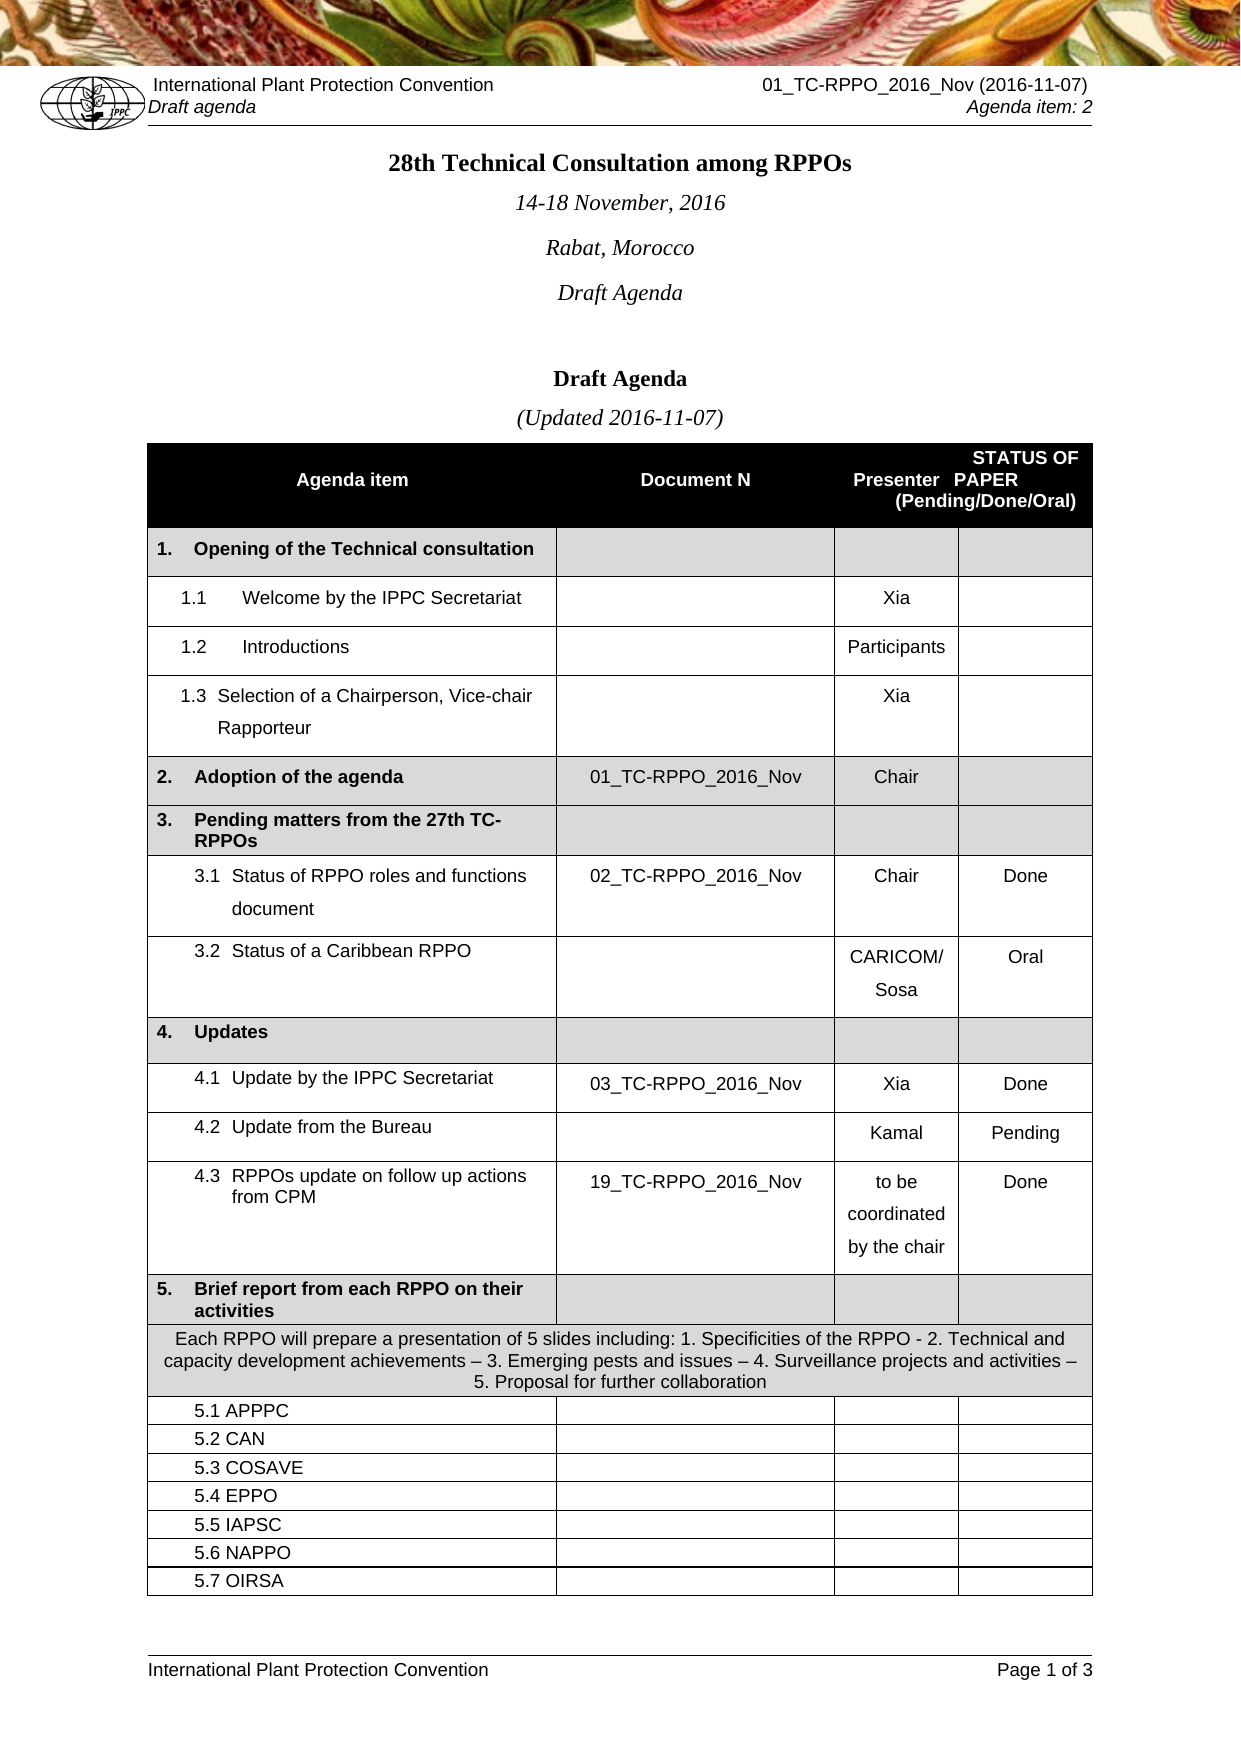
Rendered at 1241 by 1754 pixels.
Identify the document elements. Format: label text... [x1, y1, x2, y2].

table_cell [835, 806, 958, 855]
table_cell [557, 1275, 834, 1324]
table_cell [835, 1425, 958, 1453]
table_cell Selection of a Chairperson, Vice-chair Rapporteur [148, 676, 556, 756]
table_cell [835, 1539, 958, 1566]
table_cell [835, 1568, 958, 1595]
table_cell [835, 1018, 958, 1063]
table_cell Each RPPO will prepare a presentation of 5 slides including: 1. Specificities of the RPPO - 2. Technical and capacity development achievements – 3. Emerging pests and issues – 4. Surveillance projects and activities – 5. Proposal for further collaboration [148, 1325, 1092, 1396]
table_cell [835, 1482, 958, 1509]
text 28th Technical Consultation among RPPOs [148, 148, 1092, 176]
table_cell 01_TC-RPPO_2016_Nov [557, 757, 834, 805]
text (Updated 2016-11-07) [148, 404, 1092, 431]
table_cell CARICOM/Sosa [835, 937, 958, 1017]
table_header STATUS OF PAPER (Pending/Done/Oral) [959, 444, 1092, 527]
text Draft Agenda [148, 366, 1092, 392]
table_cell Chair [835, 757, 958, 805]
table_cell Updates [148, 1018, 556, 1063]
table_cell Pending matters from the 27th TC-RPPOs [148, 806, 556, 855]
table_cell Oral [959, 937, 1092, 1017]
table_header Document N [557, 444, 834, 527]
table_cell Done [959, 1064, 1092, 1112]
table_cell Xia [835, 676, 958, 756]
table_cell 5.6 NAPPO [148, 1539, 556, 1566]
table_cell [557, 1454, 834, 1481]
table_cell Update by the IPPC Secretariat [148, 1064, 556, 1112]
table_cell [557, 1539, 834, 1566]
table_cell [835, 1511, 958, 1538]
table_cell Status of a Caribbean RPPO [148, 937, 556, 1017]
table_cell [959, 1425, 1092, 1453]
table_cell [835, 1397, 958, 1424]
table_cell 5.7 OIRSA [148, 1568, 556, 1595]
table_cell Pending [959, 1113, 1092, 1161]
table_cell 5.2 CAN [148, 1425, 556, 1453]
table_cell [835, 528, 958, 576]
table_cell [959, 757, 1092, 805]
table_cell [557, 1018, 834, 1063]
table_cell [959, 806, 1092, 855]
table_cell 5.3 COSAVE [148, 1454, 556, 1481]
table_cell 03_TC-RPPO_2016_Nov [557, 1064, 834, 1112]
table_cell [959, 676, 1092, 756]
table_cell Adoption of the agenda [148, 757, 556, 805]
table_cell [959, 1275, 1092, 1324]
table_header Agenda item [148, 444, 556, 527]
table_cell [959, 1018, 1092, 1063]
table_cell [959, 1568, 1092, 1595]
table_cell [959, 627, 1092, 674]
text 14-18 November, 2016 [148, 189, 1092, 215]
table_cell [959, 1511, 1092, 1538]
picture [0, 0, 1241, 66]
table_cell [835, 1454, 958, 1481]
table_cell Xia [835, 577, 958, 626]
table_cell Chair [835, 856, 958, 936]
table_cell [959, 1454, 1092, 1481]
table_header Presenter [835, 444, 958, 527]
table_cell to be coordinated by the chair [835, 1162, 958, 1274]
table_cell RPPOs update on follow up actions from CPM [148, 1162, 556, 1274]
table_cell [959, 528, 1092, 576]
table_cell [557, 1568, 834, 1595]
text Rabat, Morocco [148, 234, 1092, 260]
table_cell Xia [835, 1064, 958, 1112]
table_cell [959, 1397, 1092, 1424]
table_cell Done [959, 1162, 1092, 1274]
table_cell Welcome by the IPPC Secretariat [148, 577, 556, 626]
table_cell [557, 528, 834, 576]
table_cell [835, 1275, 958, 1324]
table_cell [557, 577, 834, 626]
table_cell [959, 1539, 1092, 1566]
table_cell Opening of the Technical consultation [148, 528, 556, 576]
table_cell [557, 627, 834, 674]
table_cell [557, 1511, 834, 1538]
table_cell [557, 806, 834, 855]
table_cell 19_TC-RPPO_2016_Nov [557, 1162, 834, 1274]
table_cell Participants [835, 627, 958, 674]
picture [39, 75, 145, 131]
table_cell Status of RPPO roles and functions document [148, 856, 556, 936]
table_cell [557, 1397, 834, 1424]
table_cell Done [959, 856, 1092, 936]
table_cell 5.4 EPPO [148, 1482, 556, 1509]
table_cell Brief report from each RPPO on their activities [148, 1275, 556, 1324]
table_cell [959, 577, 1092, 626]
table_cell [557, 1482, 834, 1509]
table_cell Kamal [835, 1113, 958, 1161]
table_cell [959, 1482, 1092, 1509]
text Draft Agenda [148, 279, 1092, 306]
table_cell 5.5 IAPSC [148, 1511, 556, 1538]
table_cell 02_TC-RPPO_2016_Nov [557, 856, 834, 936]
table_cell [557, 1113, 834, 1161]
table_cell Update from the Bureau [148, 1113, 556, 1161]
table_cell [557, 676, 834, 756]
table_cell [557, 1425, 834, 1453]
table_cell 5.1 APPPC [148, 1397, 556, 1424]
table_cell [557, 937, 834, 1017]
table_cell Introductions [148, 627, 556, 674]
